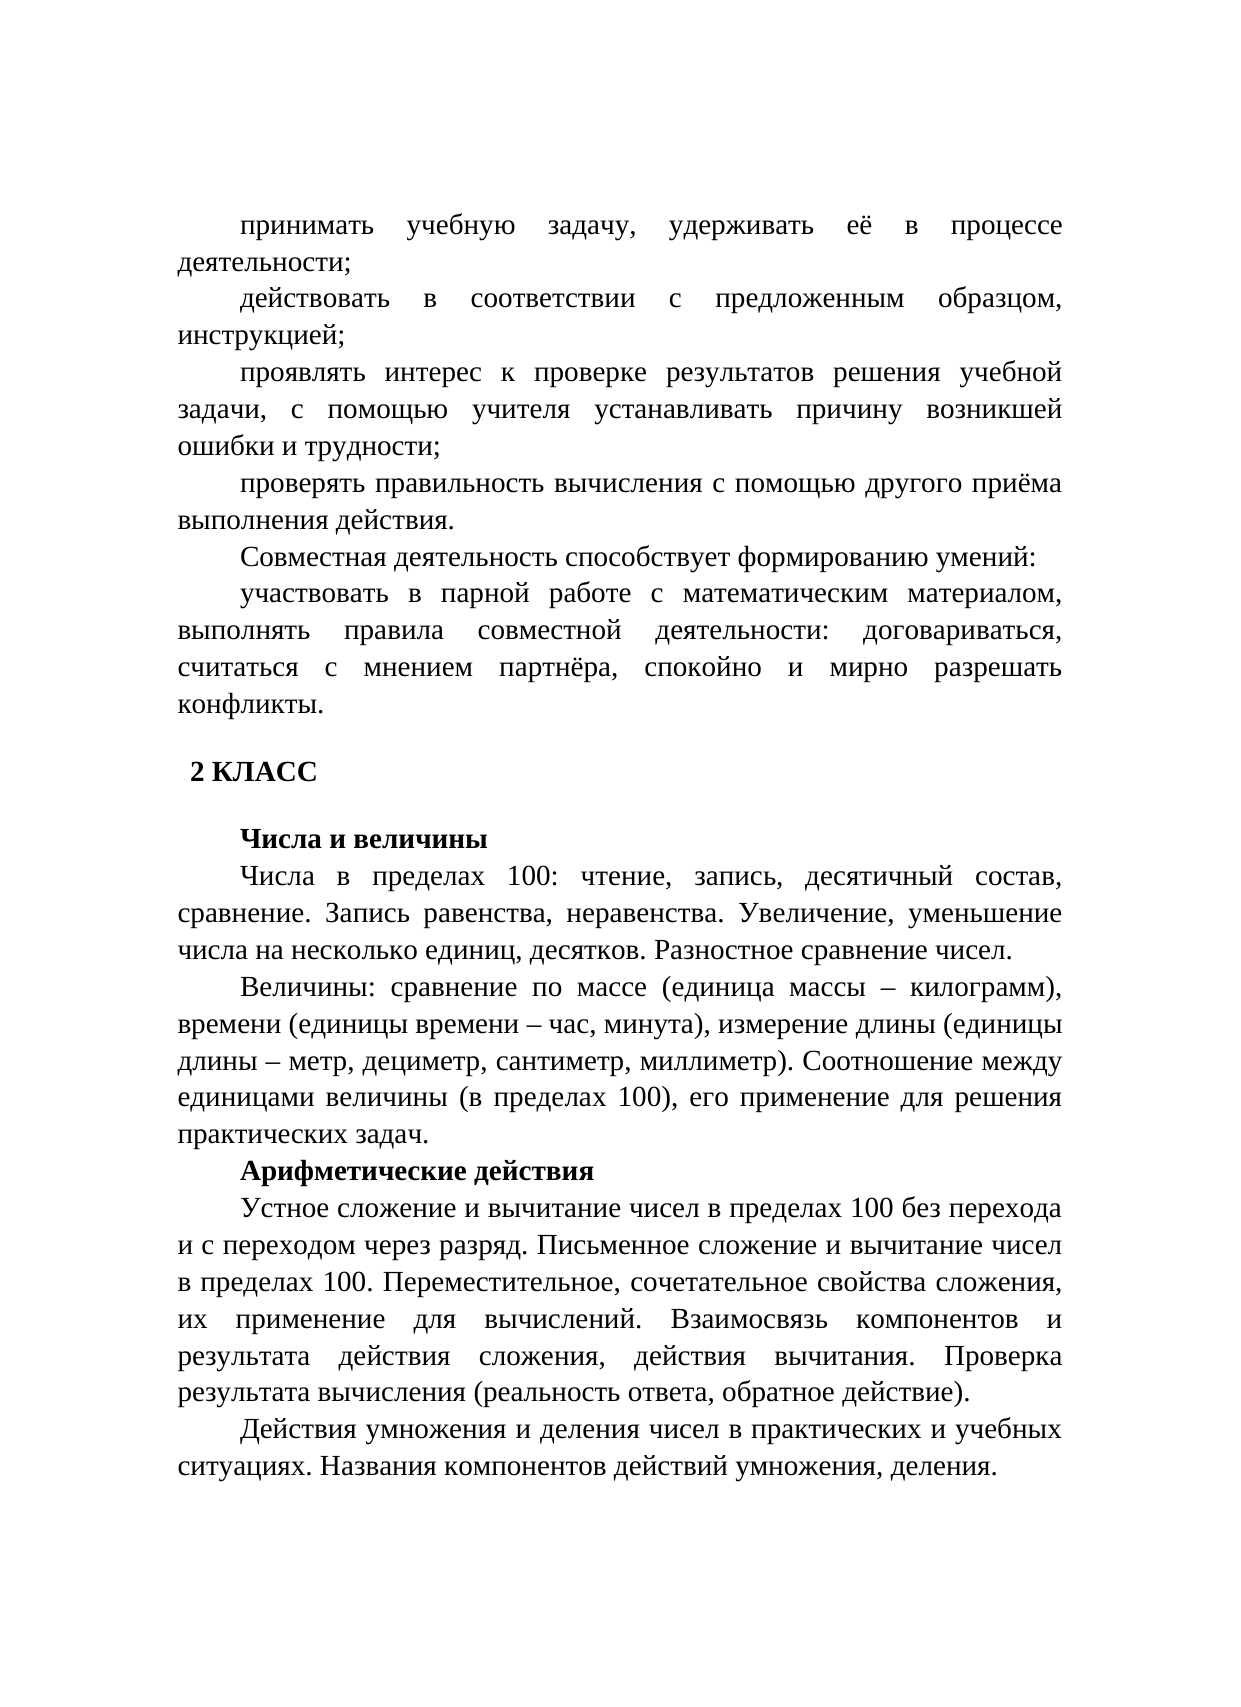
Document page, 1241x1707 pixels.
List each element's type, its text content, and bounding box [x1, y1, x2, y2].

text Величины: сравнение по массе (единица массы – килограмм), времени (единицы времени – час, минута), измерение длины (единицы длины – метр, дециметр, сантиметр, миллиметр). Соотношение между единицами величины (в пределах 100), его применение для решения практических задач. [177, 969, 1063, 1150]
text Числа и величины [177, 821, 1063, 855]
text 2 КЛАСС [190, 754, 1063, 787]
text принимать учебную задачу, удерживать её в процессе деятельности; [177, 207, 1063, 277]
text проверять правильность вычисления с помощью другого приёма выполнения действия. [177, 465, 1063, 535]
text действовать в соответствии с предложенным образцом, инструкцией; [177, 281, 1063, 351]
text Арифметические действия [177, 1153, 1063, 1187]
text Действия умножения и деления чисел в практических и учебных ситуациях. Названия компонентов действий умножения, деления. [177, 1411, 1063, 1482]
text участвовать в парной работе с математическим материалом, выполнять правила совместной деятельности: договариваться, считаться с мнением партнёра, спокойно и мирно разрешать конфликты. [177, 576, 1063, 720]
text Устное сложение и вычитание чисел в пределах 100 без перехода и с переходом через разряд. Письменное сложение и вычитание чисел в пределах 100. Переместительное, сочетательное свойства сложения, их применение для вычислений. Взаимосвязь компонентов и результата действия сложения, действия вычитания. Проверка результата вычисления (реальность ответа, обратное действие). [177, 1190, 1063, 1408]
text Совместная деятельность способствует формированию умений: [177, 539, 1063, 572]
text Числа в пределах 100: чтение, запись, десятичный состав, сравнение. Запись равенства, неравенства. Увеличение, уменьшение числа на несколько единиц, десятков. Разностное сравнение чисел. [177, 858, 1063, 966]
text проявлять интерес к проверке результатов решения учебной задачи, с помощью учителя устанавливать причину возникшей ошибки и трудности; [177, 354, 1063, 462]
